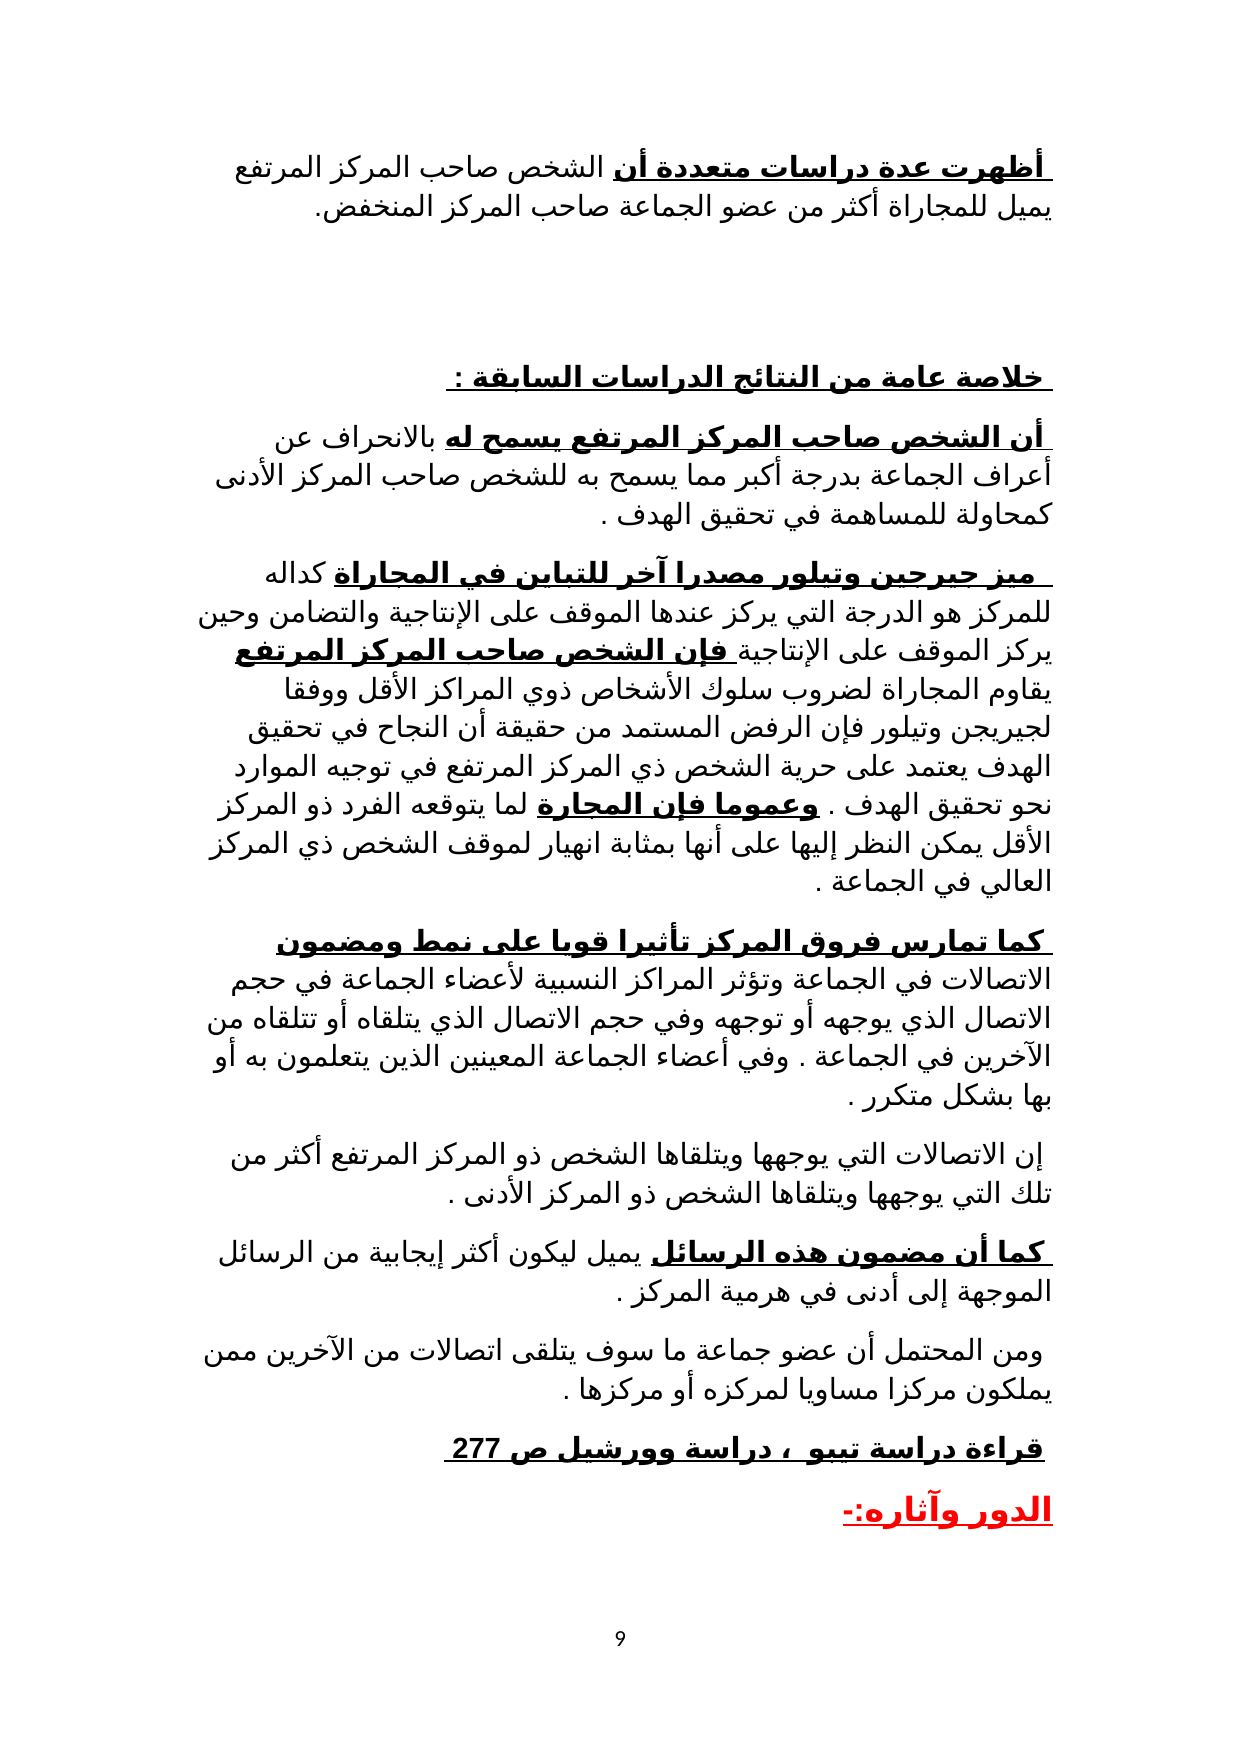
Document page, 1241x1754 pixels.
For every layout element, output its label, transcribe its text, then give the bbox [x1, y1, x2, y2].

text قراءة دراسة تيبو ، دراسة وورشيل ص 277 [187, 1431, 1053, 1465]
text ومن المحتمل أن عضو جماعة ما سوف يتلقى اتصالات من الآخرين ممن يملكون مركزا مساويا لمركزه أو مركزها . [187, 1333, 1053, 1405]
text أن الشخص صاحب المركز المرتفع يسمح له بالانحراف عن أعراف الجماعة بدرجة أكبر مما يسمح به للشخص صاحب المركز الأدنى كمحاولة للمساهمة في تحقيق الهدف . [187, 420, 1053, 530]
text أظهرت عدة دراسات متعددة أن الشخص صاحب المركز المرتفع يميل للمجاراة أكثر من عضو الجماعة صاحب المركز المنخفض. [187, 150, 1053, 222]
text ميز جيرجين وتيلور مصدرا آخر للتباين في المجاراة كداله للمركز هو الدرجة التي يركز عندها الموقف على الإنتاجية والتضامن وحين يركز الموقف على الإنتاجية فإن الشخص صاحب المركز المرتفع يقاوم المجاراة لضروب سلوك الأشخاص ذوي المراكز الأقل ووفقا لجيريجن وتيلور فإن الرفض المستمد من حقيقة أن النجاح في تحقيق الهدف يعتمد على حرية الشخص ذي المركز المرتفع في توجيه الموارد نحو تحقيق الهدف . وعموما فإن المجارة لما يتوقعه الفرد ذو المركز الأقل يمكن النظر إليها على أنها بمثابة انهيار لموقف الشخص ذي المركز العالي في الجماعة . [187, 556, 1053, 898]
text خلاصة عامة من النتائج الدراسات السابقة : [187, 360, 1053, 394]
text كما تمارس فروق المركز تأثيرا قويا على نمط ومضمون الاتصالات في الجماعة وتؤثر المراكز النسبية لأعضاء الجماعة في حجم الاتصال الذي يوجهه أو توجهه وفي حجم الاتصال الذي يتلقاه أو تتلقاه من الآخرين في الجماعة . وفي أعضاء الجماعة المعينين الذين يتعلمون به أو بها بشكل متكرر . [187, 924, 1053, 1112]
text إن الاتصالات التي يوجهها ويتلقاها الشخص ذو المركز المرتفع أكثر من تلك التي يوجهها ويتلقاها الشخص ذو المركز الأدنى . [187, 1137, 1053, 1209]
text الدور وآثاره:- [187, 1491, 1053, 1529]
text كما أن مضمون هذه الرسائل يميل ليكون أكثر إيجابية من الرسائل الموجهة إلى أدنى في هرمية المركز . [187, 1235, 1053, 1307]
